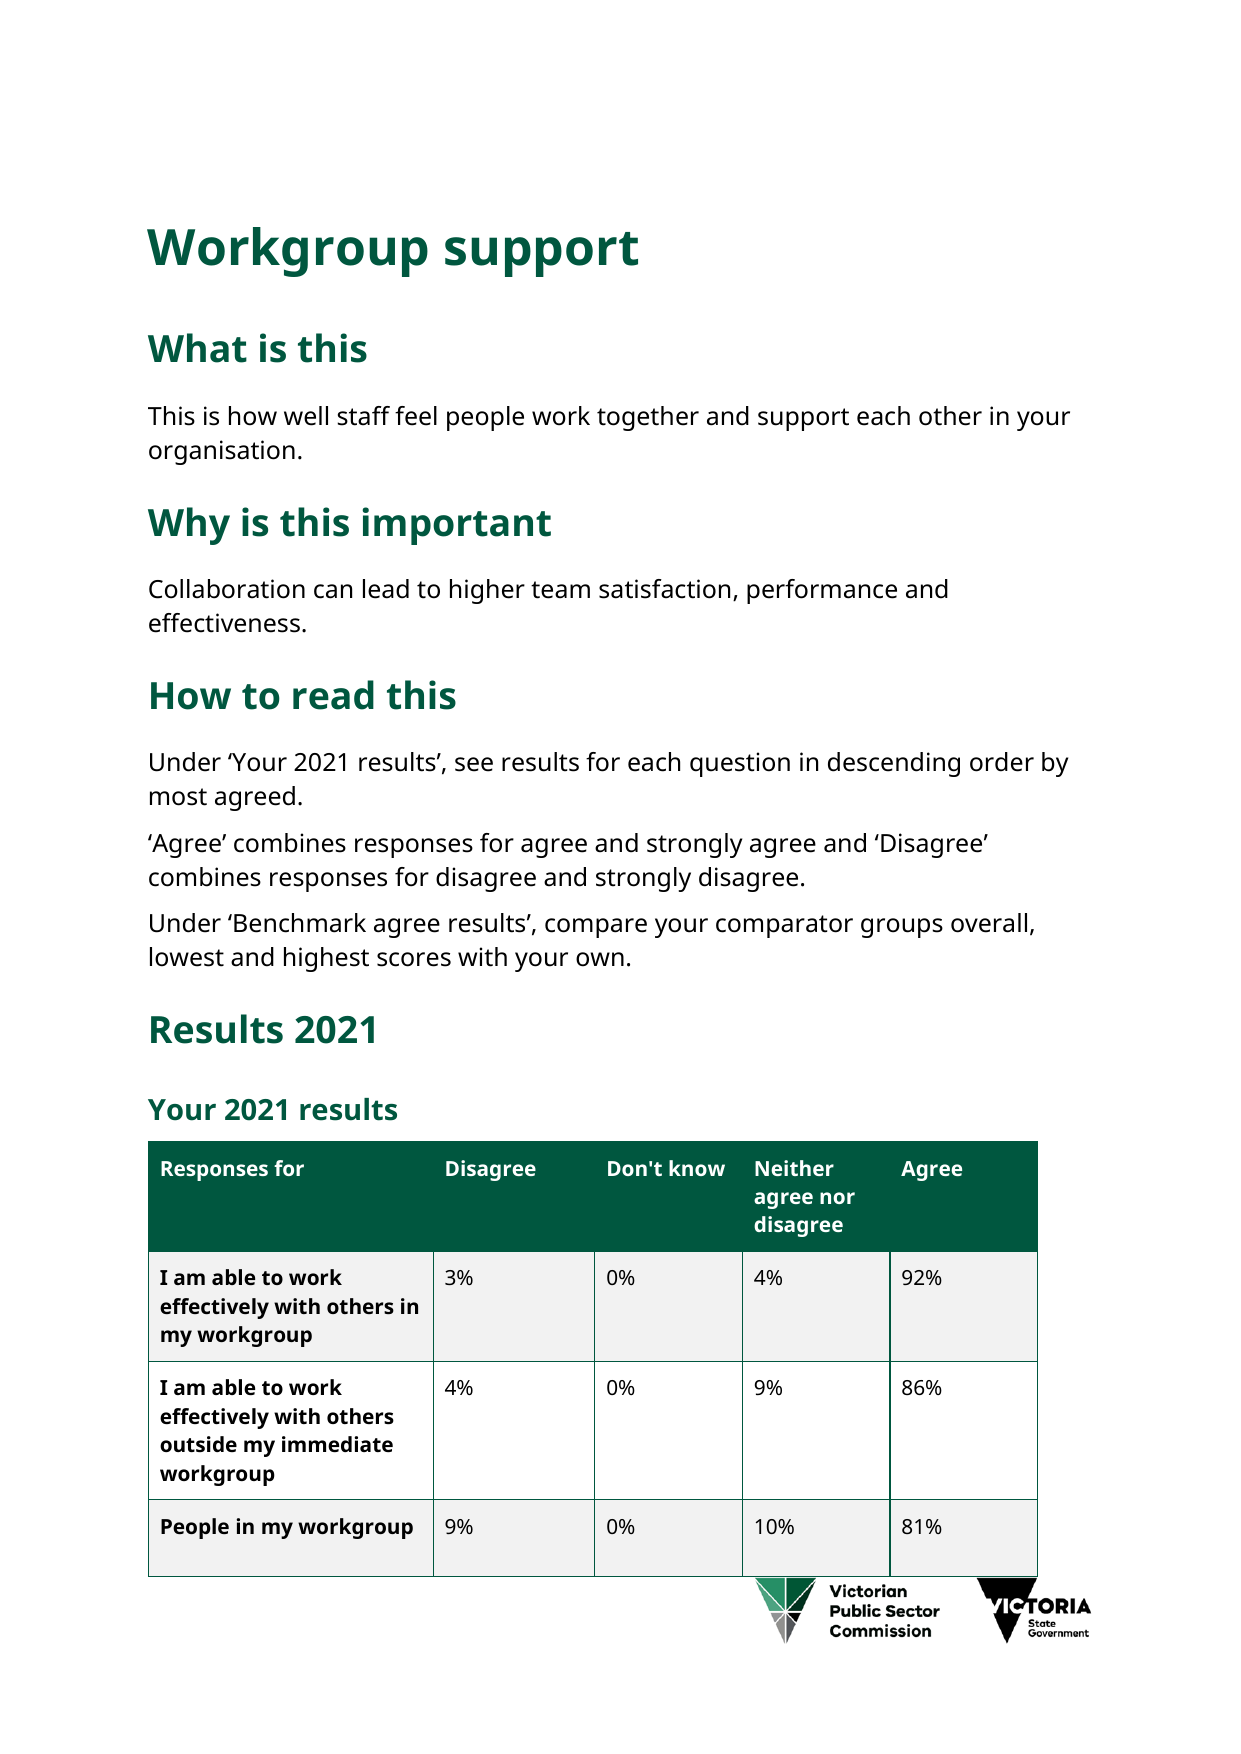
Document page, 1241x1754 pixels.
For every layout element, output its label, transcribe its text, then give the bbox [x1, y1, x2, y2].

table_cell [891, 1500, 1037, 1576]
text Under ‘Your 2021 results’, see results for each question in descending order by most agreed. [148, 745, 1092, 813]
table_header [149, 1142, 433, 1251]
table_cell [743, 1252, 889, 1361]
text This is how well staff feel people work together and support each other in your organisation. [148, 398, 1092, 467]
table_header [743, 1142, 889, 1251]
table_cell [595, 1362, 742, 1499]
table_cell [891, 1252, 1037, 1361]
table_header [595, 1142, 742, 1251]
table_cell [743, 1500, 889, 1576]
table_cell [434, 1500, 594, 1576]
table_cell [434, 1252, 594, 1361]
subtitle How to read this [148, 669, 1092, 720]
subtitle Why is this important [148, 496, 1092, 547]
subtitle Results 2021 [148, 1003, 1092, 1054]
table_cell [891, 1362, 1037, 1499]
text Collaboration can lead to higher team satisfaction, performance and effectiveness. [148, 572, 1092, 640]
subtitle Your 2021 results [148, 1089, 1092, 1129]
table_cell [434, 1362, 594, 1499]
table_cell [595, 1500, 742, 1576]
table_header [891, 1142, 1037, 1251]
subtitle What is this [148, 323, 1092, 374]
subtitle Workgroup support [148, 212, 1092, 280]
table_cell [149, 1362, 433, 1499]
text ‘Agree’ combines responses for agree and strongly agree and ‘Disagree’ combines responses for disagree and strongly disagree. [148, 825, 1092, 893]
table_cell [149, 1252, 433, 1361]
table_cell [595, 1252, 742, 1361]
text Under ‘Benchmark agree results’, compare your comparator groups overall, lowest and highest scores with your own. [148, 906, 1092, 974]
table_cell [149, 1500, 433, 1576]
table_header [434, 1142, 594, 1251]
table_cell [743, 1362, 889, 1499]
picture [754, 1577, 1093, 1645]
